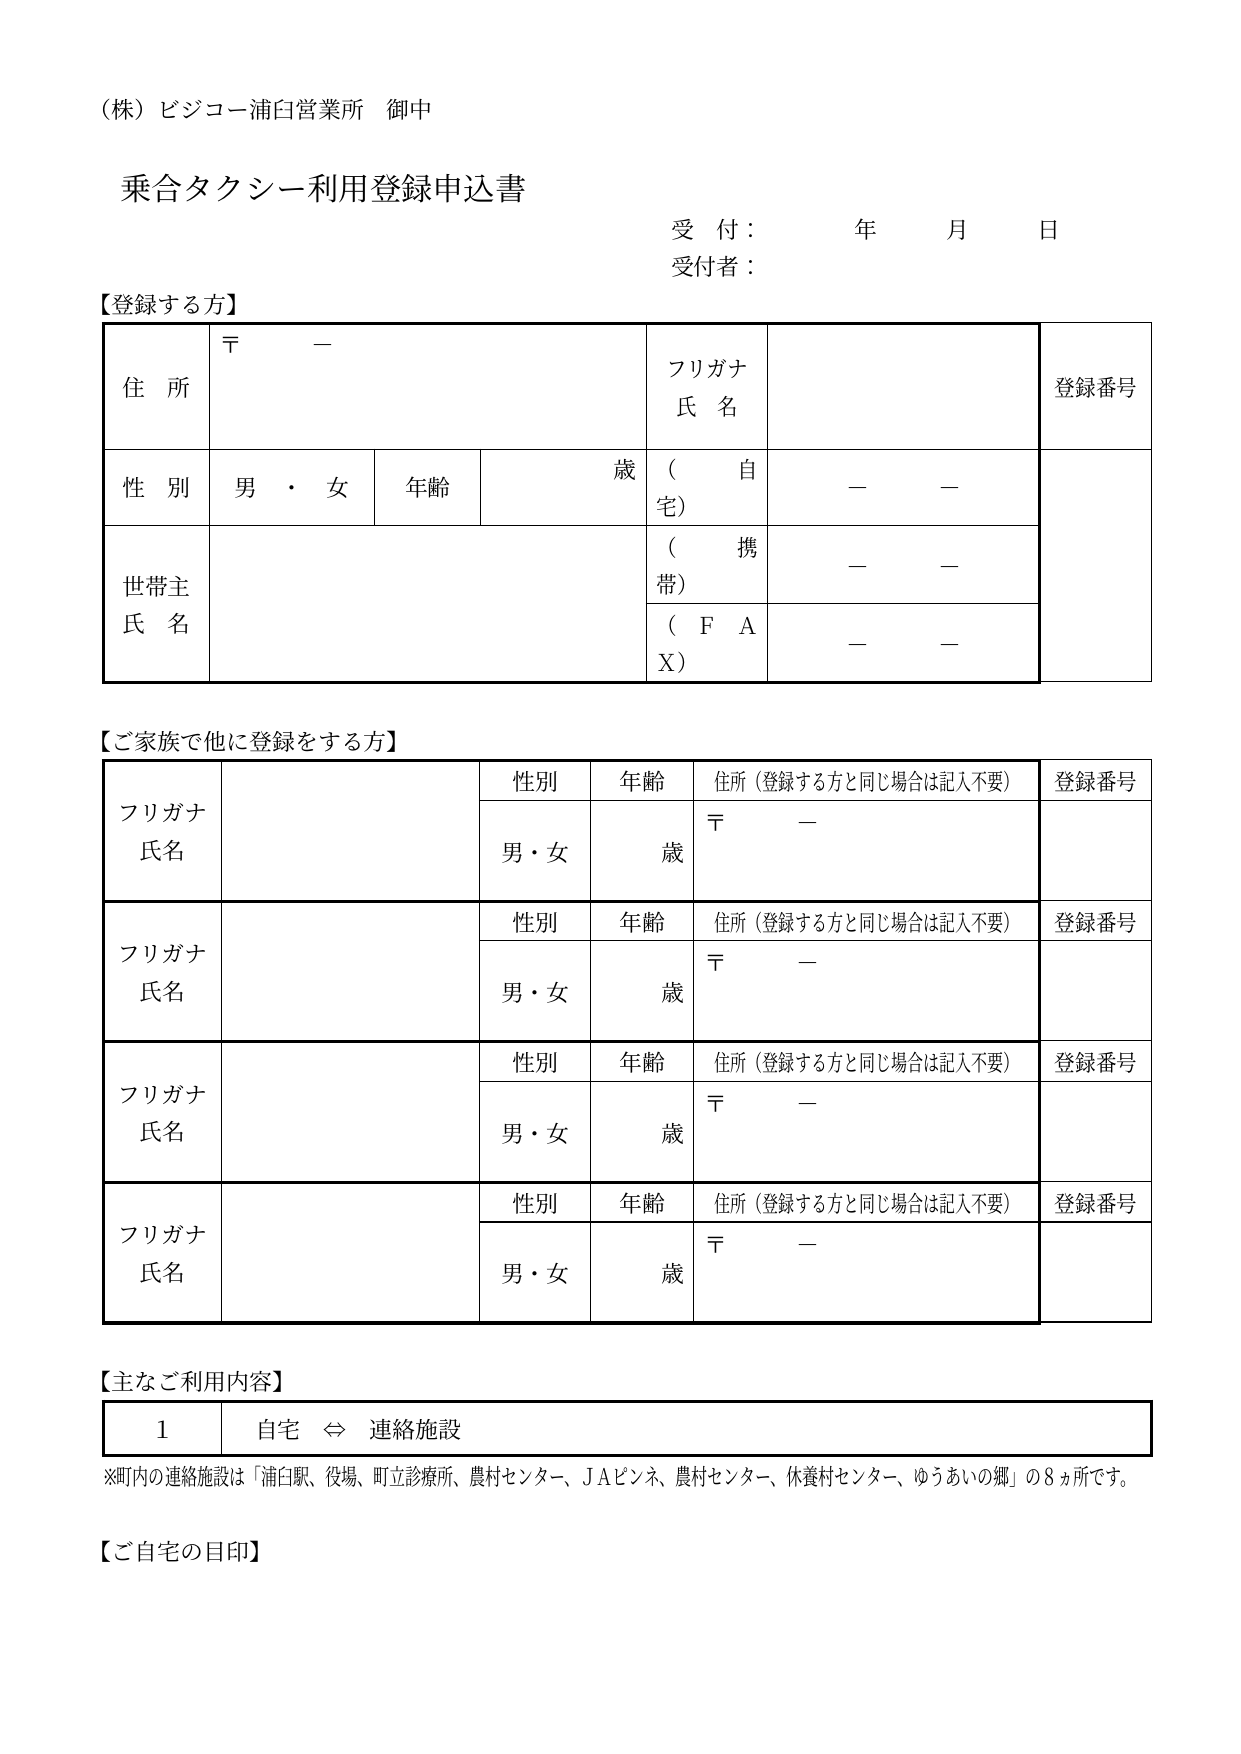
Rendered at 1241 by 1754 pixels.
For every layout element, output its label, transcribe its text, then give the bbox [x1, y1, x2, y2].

table_cell フリガナ 氏名 [105, 1184, 221, 1321]
table_header フリガナ 氏名 [105, 762, 221, 899]
table_cell （自 宅） [647, 450, 767, 524]
table_cell 男・女 [480, 941, 590, 1040]
text ※町内の連絡施設は「浦臼駅、役場、町立診療所、農村センター、ＪＡピンネ、農村センター、休養村センター、ゆうあいの郷」の８ヵ所です。 [89, 1457, 1152, 1494]
table_header 性別 [480, 762, 590, 799]
table_cell [222, 903, 479, 1040]
table_cell 男・女 [480, 801, 590, 899]
table_cell 男・女 [480, 1082, 590, 1181]
table_cell 〒 － [694, 1082, 1038, 1181]
table_header 〒 － [210, 325, 646, 448]
table_cell [222, 1184, 479, 1321]
table_cell 性別 [480, 1184, 590, 1221]
table_header フリガナ 氏 名 [647, 325, 767, 448]
table_cell 歳 [591, 1223, 693, 1321]
table_header 住 所 [105, 325, 209, 448]
text 受 付： 年 月 日 [89, 209, 1152, 247]
table_header １ [105, 1403, 221, 1454]
text 【ご家族で他に登録をする方】 [89, 721, 1152, 759]
text 【主なご利用内容】 [89, 1362, 1152, 1399]
table_cell 住所（登録する方と同じ場合は記入不要） [694, 1043, 1038, 1081]
text 【ご自宅の目印】 [89, 1532, 1152, 1569]
table_cell 〒 － [694, 801, 1038, 899]
table_cell 性別 [480, 1043, 590, 1081]
table_cell 歳 [591, 941, 693, 1040]
table_cell 登録番号 [1041, 901, 1151, 940]
table_cell 登録番号 [1041, 1041, 1151, 1081]
table_cell 性 別 [105, 450, 209, 524]
table_cell － － [768, 526, 1038, 603]
table_cell 年齢 [591, 903, 693, 940]
table_cell [1041, 1082, 1151, 1181]
table_cell [210, 526, 646, 681]
table_cell 住所（登録する方と同じ場合は記入不要） [694, 903, 1038, 940]
table_cell フリガナ 氏名 [105, 903, 221, 1040]
table_cell － － [768, 450, 1038, 524]
table_header 自宅 ⇔ 連絡施設 [222, 1403, 1150, 1454]
table_cell （携 帯） [647, 526, 767, 603]
table_cell 性別 [480, 903, 590, 940]
table_cell 年齢 [375, 450, 480, 524]
table_header [222, 762, 479, 899]
table_cell [222, 1043, 479, 1181]
table_cell 男 ・ 女 [210, 450, 374, 524]
table_cell 世帯主 氏 名 [105, 526, 209, 681]
table_header 年齢 [591, 762, 693, 799]
table_cell 登録番号 [1041, 1182, 1151, 1221]
text （株）ビジコー浦臼営業所 御中 [89, 89, 1152, 127]
table_cell － － [768, 604, 1038, 681]
table_header 登録番号 [1041, 323, 1151, 448]
text 乗合タクシー利用登録申込書 [89, 164, 1152, 209]
table_cell 歳 [591, 801, 693, 899]
table_header 住所（登録する方と同じ場合は記入不要） [694, 762, 1038, 799]
table_cell （ＦＡＸ） [647, 604, 767, 681]
table_cell [1041, 801, 1151, 899]
table_header 登録番号 [1041, 760, 1151, 799]
table_cell [1041, 941, 1151, 1040]
table_cell 歳 [591, 1082, 693, 1181]
table_header [768, 325, 1038, 448]
table_cell 歳 [481, 450, 646, 524]
table_cell 〒 － [694, 1223, 1038, 1321]
table_cell [1041, 1223, 1151, 1321]
text 【登録する方】 [89, 284, 1152, 322]
table_cell フリガナ 氏名 [105, 1043, 221, 1181]
table_cell 年齢 [591, 1184, 693, 1221]
table_cell 年齢 [591, 1043, 693, 1081]
text 受付者： [89, 247, 1152, 284]
table_cell 男・女 [480, 1223, 590, 1321]
table_cell [1041, 450, 1151, 681]
table_cell 〒 － [694, 941, 1038, 1040]
table_cell 住所（登録する方と同じ場合は記入不要） [694, 1184, 1038, 1221]
